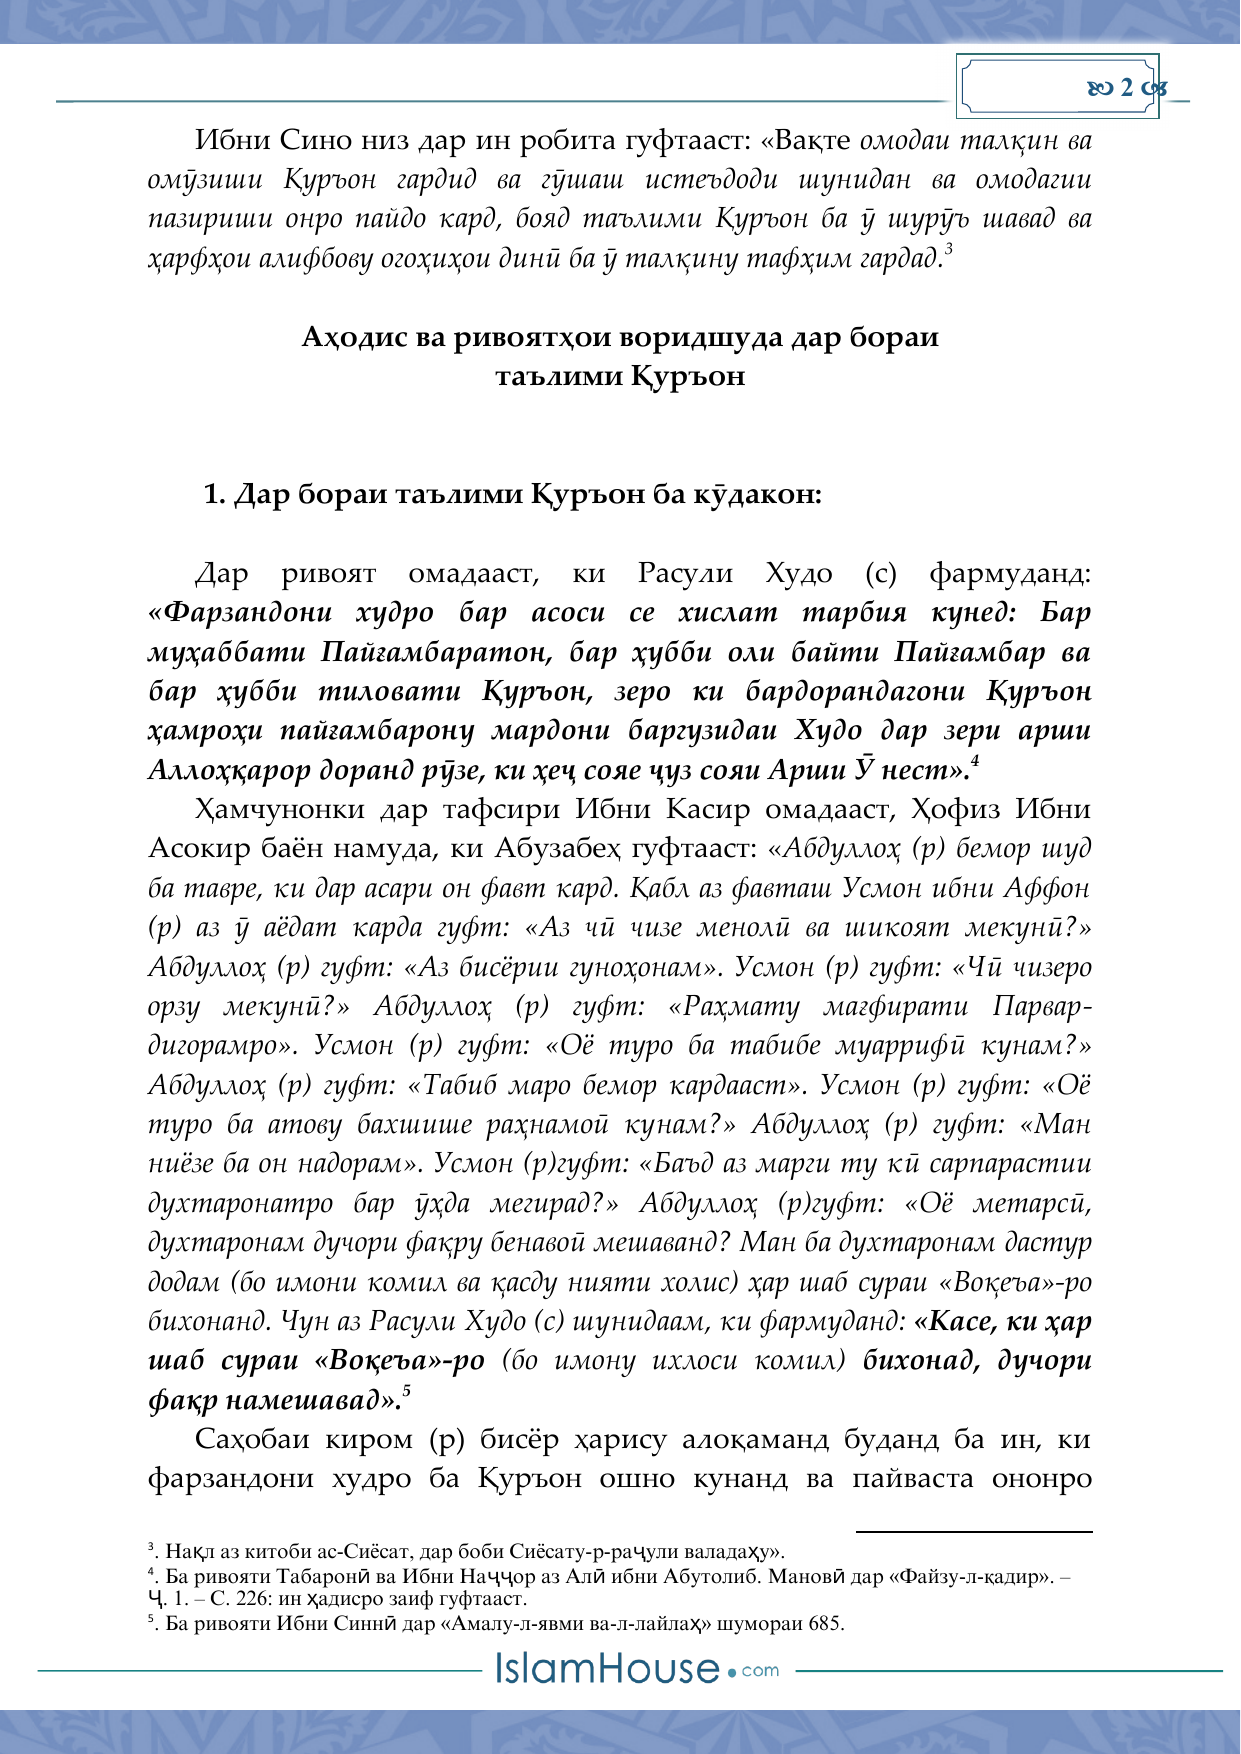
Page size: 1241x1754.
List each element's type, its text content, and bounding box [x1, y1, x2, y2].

text Аҳодис ва ривоятҳои воридшуда дар бораи [148, 315, 1092, 354]
text таълими Қуръон [148, 354, 1092, 394]
text Ҳамчунонки дар тафсири Ибни Касир омадааст, Ҳофиз Ибни Асокир баён намуда, ки Абузабеҳ гуфтааст: «Абдуллоҳ (р) бемор шуд ба тавре, ки дар асари он фавт кард. Қабл аз фавташ Усмон ибни Аффон (р) аз ӯ аёдат карда гуфт: «Аз чӣ чизе менолӣ ва шикоят мекунӣ?» Абдуллоҳ (р) гуфт: «Аз бисёрии гуноҳонам». Усмон (р) гуфт: «Чӣ чизеро орзу мекунӣ?» Абдуллоҳ (р) гуфт: «Раҳмату мағфирати Парвардигорамро». Усмон (р) гуфт: «Оё туро ба табибе муаррифӣ кунам?» Абдуллоҳ (р) гуфт: «Табиб маро бемор кардааст». Усмон (р) гуфт: «Оё туро ба атову бахшише раҳнамоӣ кунам?» Абдуллоҳ (р) гуфт: «Ман ниёзе ба он надорам». Усмон (р)гуфт: «Баъд аз марги ту кӣ сарпарастии духтаронатро бар ӯҳда мегирад?» Абдуллоҳ (р)гуфт: «Оё метарсӣ, духтаронам дучори фақру бенавоӣ мешаванд? Ман ба духтаронам дастур додам (бо имони комил ва қасду нияти холис) ҳар шаб сураи «Воқеъа»-ро бихонанд. Чун аз Расули Худо (с) шунидаам, ки фармуданд: «Касе, ки ҳар шаб сураи «Воқеъа»-ро (бо имону ихлоси комил) бихонад, дучори фақр намешавад». [148, 787, 1092, 1417]
text 1. Дар бораи таълими Қуръон ба кӯдакон: [204, 472, 1092, 512]
text Ибни Сино низ дар ин робита гуфтааст: «Вақте омодаи талқин ва омӯзиши Қуръон гардид ва гӯшаш истеъдоди шунидан ва омодагии пазириши онро пайдо кард, бояд таълими Қуръон ба ӯ шурӯъ шавад ва ҳарфҳои алифбову огоҳиҳои динӣ ба ӯ талқину тафҳим гардад. [148, 118, 1092, 276]
picture [487, 1646, 1224, 1691]
picture [28, 1645, 483, 1691]
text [148, 1417, 1092, 1496]
text Дар ривоят омадааст, ки Расули Худо (с) фармуданд: «Фарзандони худро бар асоси се хислат тарбия кунед: Бар муҳаббати Пайғамбаратон, бар ҳубби оли байти Пайғамбар ва бар ҳубби тиловати Қуръон, зеро ки бардорандагони Қуръон ҳамроҳи пайғамбарону мардони баргузидаи Худо дар зери арши Аллоҳқарор доранд рӯзе, ки ҳеҷ сояе ҷуз сояи Арши Ӯ нест». [148, 551, 1092, 787]
